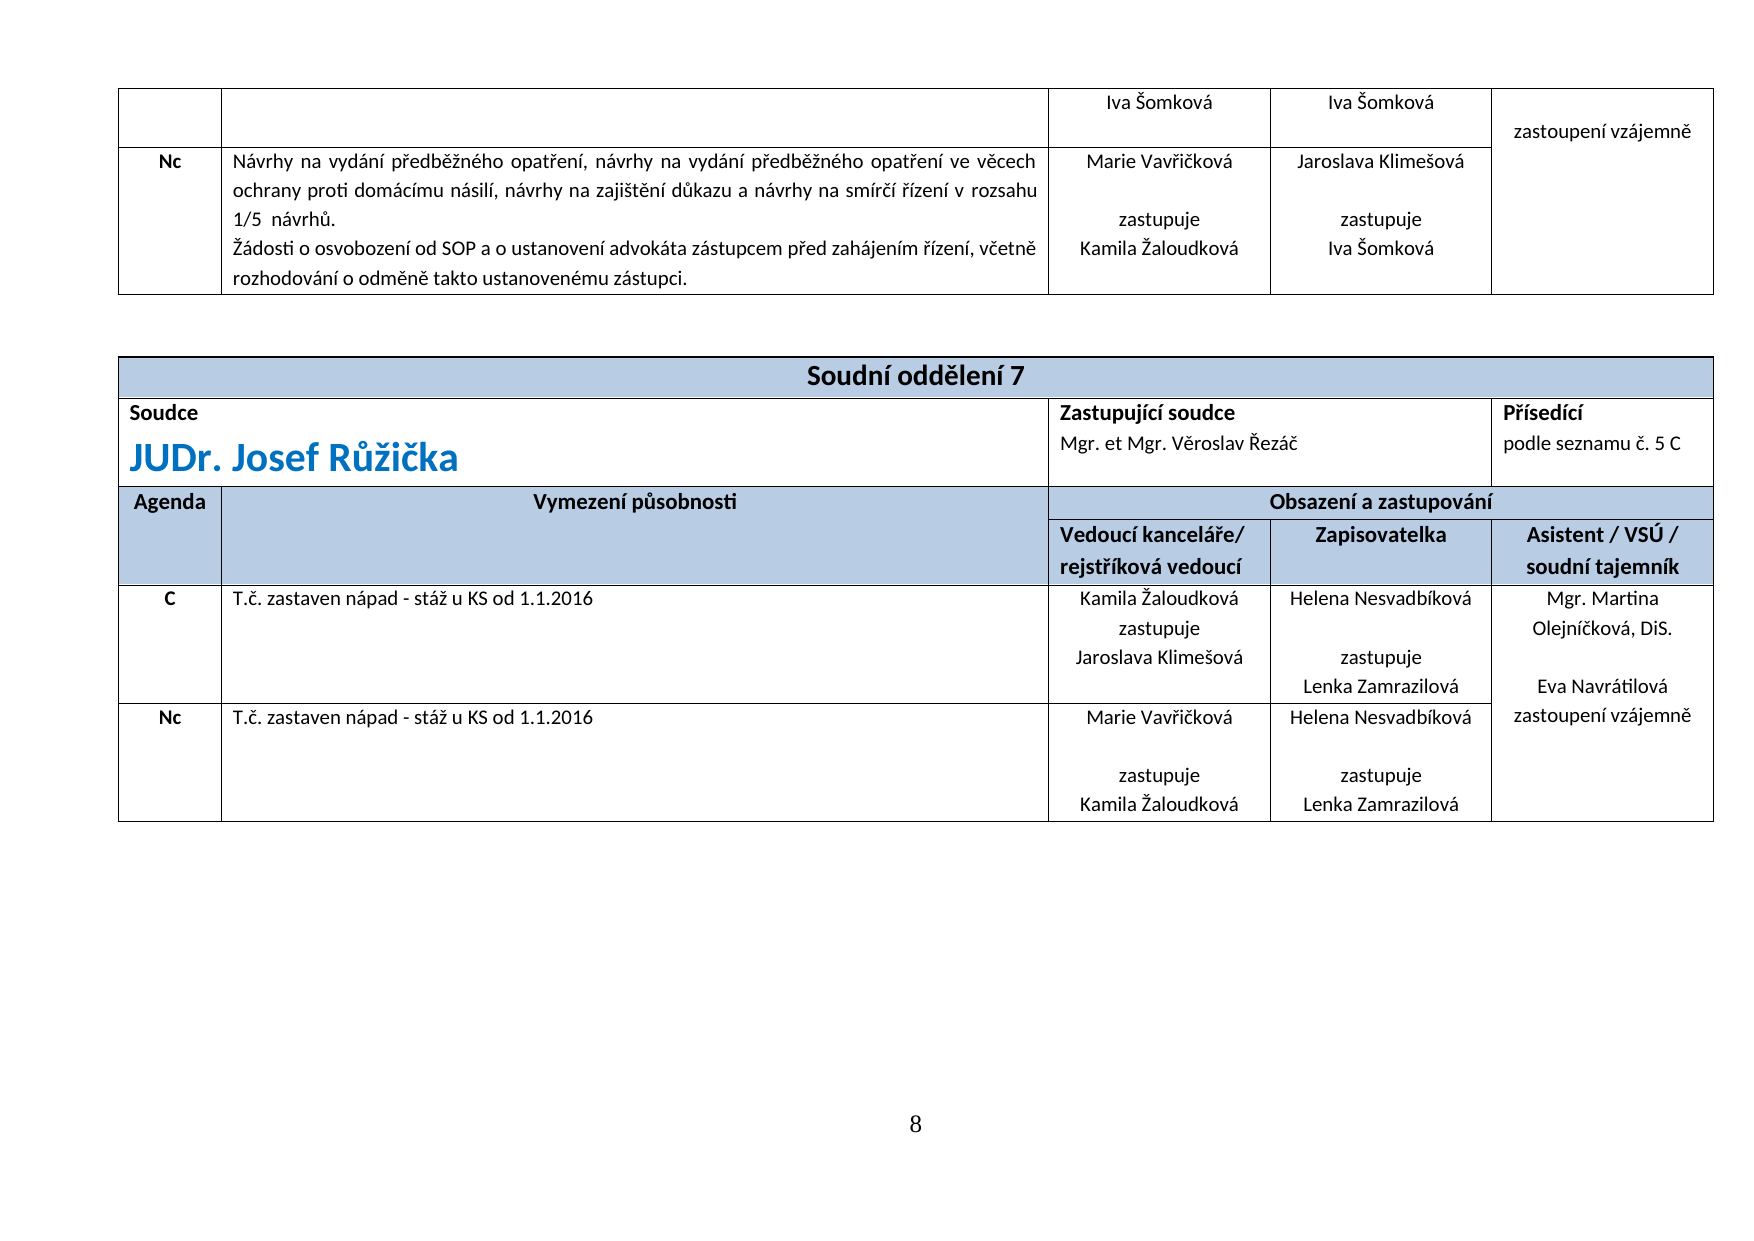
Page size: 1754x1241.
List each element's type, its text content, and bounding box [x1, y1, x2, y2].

table_cell Asistent / VSÚ / soudní tajemník [1492, 520, 1713, 584]
table_cell T.č. zastaven nápad - stáž u KS od 1.1.2016 [222, 704, 1048, 821]
table_cell Agenda [119, 487, 221, 584]
table_cell Zapisovatelka [1271, 520, 1491, 584]
table_cell Helena Nesvadbíková zastupuje Lenka Zamrazilová [1271, 586, 1491, 703]
table_cell Mgr. Martina Olejníčková, DiS. Eva Navrátilová zastoupení vzájemně [1492, 586, 1713, 821]
table_cell Marie Vavřičková zastupuje Kamila Žaloudková [1049, 704, 1270, 821]
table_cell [1049, 89, 1270, 147]
table_cell Kamila Žaloudková zastupuje Jaroslava Klimešová [1049, 586, 1270, 703]
table_cell C [119, 89, 221, 147]
table_cell Vedoucí kanceláře/ rejstříková vedoucí [1049, 520, 1270, 584]
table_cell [1271, 89, 1491, 147]
table_cell Obsazení a zastupování [1049, 487, 1713, 519]
table_cell Marie Vavřičková zastupuje Kamila Žaloudková [1049, 148, 1270, 294]
table_cell Jaroslava Klimešová zastupuje Iva Šomková [1271, 148, 1491, 294]
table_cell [1492, 89, 1713, 294]
table_cell Nc [119, 148, 221, 294]
table_cell Soudce JUDr. Josef Růžička [119, 399, 1048, 486]
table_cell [222, 89, 1048, 147]
table_header Soudní oddělení 7 [119, 358, 1713, 397]
table_cell Vymezení působnosti [222, 487, 1048, 584]
table_cell Návrhy na vydání předběžného opatření, návrhy na vydání předběžného opatření ve věcech ochrany proti domácímu násilí, návrhy na zajištění důkazu a návrhy na smírčí řízení v rozsahu 1/5 návrhů. Žádosti o osvobození od SOP a o ustanovení advokáta zástupcem před zahájením řízení, včetně rozhodování o odměně takto ustanovenému zástupci. [222, 148, 1048, 294]
table_cell Zastupující soudce Mgr. et Mgr. Věroslav Řezáč [1049, 399, 1491, 486]
table_cell Nc [119, 704, 221, 821]
table_cell Přísedící podle seznamu č. 5 C [1492, 399, 1713, 486]
table_cell C [119, 586, 221, 703]
table_cell Helena Nesvadbíková zastupuje Lenka Zamrazilová [1271, 704, 1491, 821]
table_cell T.č. zastaven nápad - stáž u KS od 1.1.2016 [222, 586, 1048, 703]
